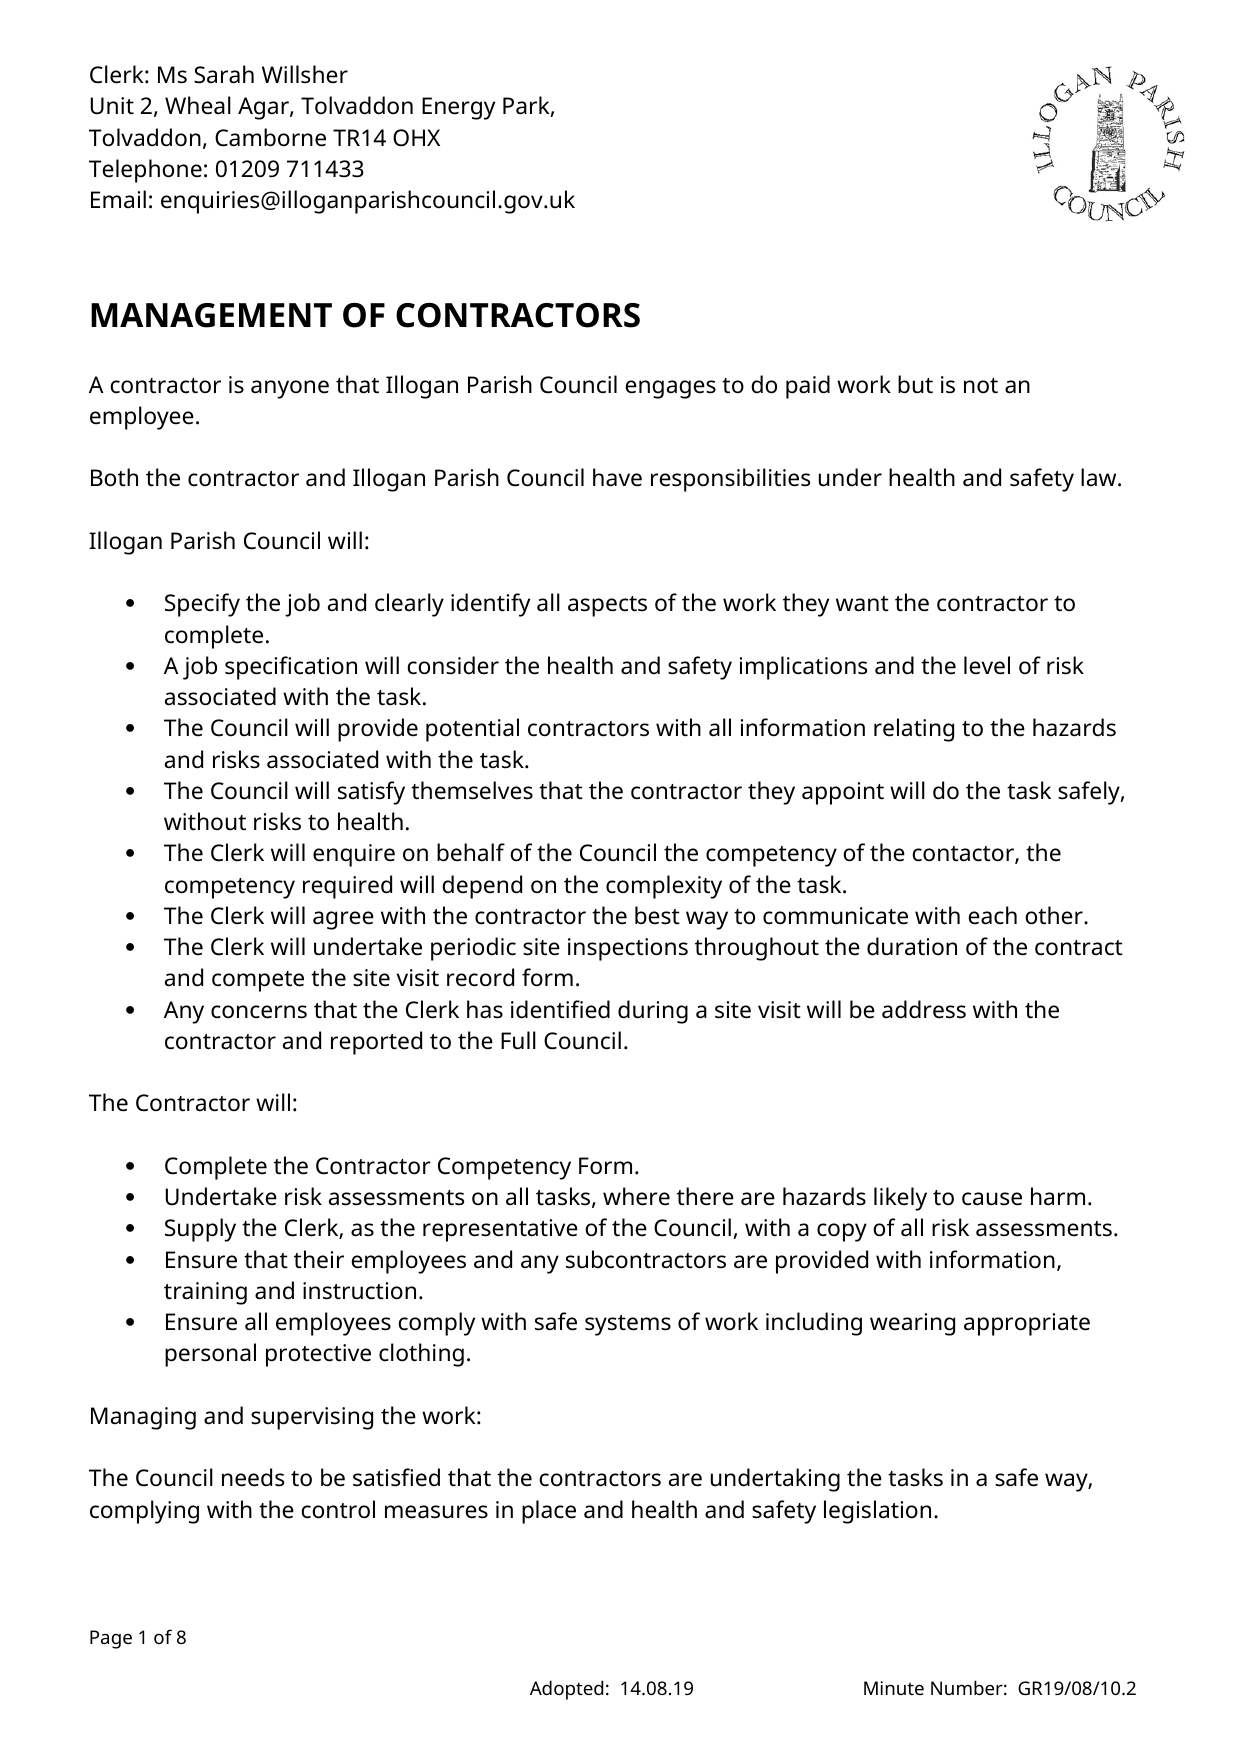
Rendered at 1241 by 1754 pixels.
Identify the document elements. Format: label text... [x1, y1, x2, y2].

text A contractor is anyone that Illogan Parish Council engages to do paid work but is not an employee. [89, 369, 1137, 431]
text The Council needs to be satisfied that the contractors are undertaking the tasks in a safe way, complying with the control measures in place and health and safety legislation. [89, 1462, 1137, 1525]
text Unit 2, Wheal Agar, Tolvaddon Energy Park, [89, 90, 1021, 122]
list Ensure that their employees and any subcontractors are provided with information, training and instruction. [126, 1244, 1137, 1306]
text Email: enquiries@illoganparishcouncil.gov.uk [89, 184, 1021, 215]
text Tolvaddon, Camborne TR14 OHX [89, 122, 1021, 153]
list Specify the job and clearly identify all aspects of the work they want the contractor to complete. [126, 587, 1137, 650]
list Undertake risk assessments on all tasks, where there are hazards likely to cause harm. [126, 1181, 1137, 1212]
list Ensure all employees comply with safe systems of work including wearing appropriate personal protective clothing. [126, 1306, 1137, 1369]
text Telephone: 01209 711433 [89, 153, 1021, 184]
list Supply the Clerk, as the representative of the Council, with a copy of all risk assessments. [126, 1212, 1137, 1244]
picture [1021, 59, 1191, 229]
list The Clerk will agree with the contractor the best way to communicate with each other. [126, 900, 1137, 931]
list Any concerns that the Clerk has identified during a site visit will be address with the contractor and reported to the Full Council. [126, 994, 1137, 1056]
list Complete the Contractor Competency Form. [126, 1150, 1137, 1181]
text Both the contractor and Illogan Parish Council have responsibilities under health and safety law. [89, 462, 1137, 494]
list The Clerk will undertake periodic site inspections throughout the duration of the contract and compete the site visit record form. [126, 931, 1137, 994]
list The Council will provide potential contractors with all information relating to the hazards and risks associated with the task. [126, 712, 1137, 775]
list The Council will satisfy themselves that the contractor they appoint will do the task safely, without risks to health. [126, 775, 1137, 837]
list A job specification will consider the health and safety implications and the level of risk associated with the task. [126, 650, 1137, 712]
text The Contractor will: [89, 1087, 1137, 1119]
list The Clerk will enquire on behalf of the Council the competency of the contactor, the competency required will depend on the complexity of the task. [126, 837, 1137, 900]
text Managing and supervising the work: [89, 1400, 1137, 1431]
text Illogan Parish Council will: [89, 525, 1137, 556]
text MANAGEMENT OF CONTRACTORS [89, 292, 1137, 337]
text Clerk: Ms Sarah Willsher [89, 59, 1021, 90]
